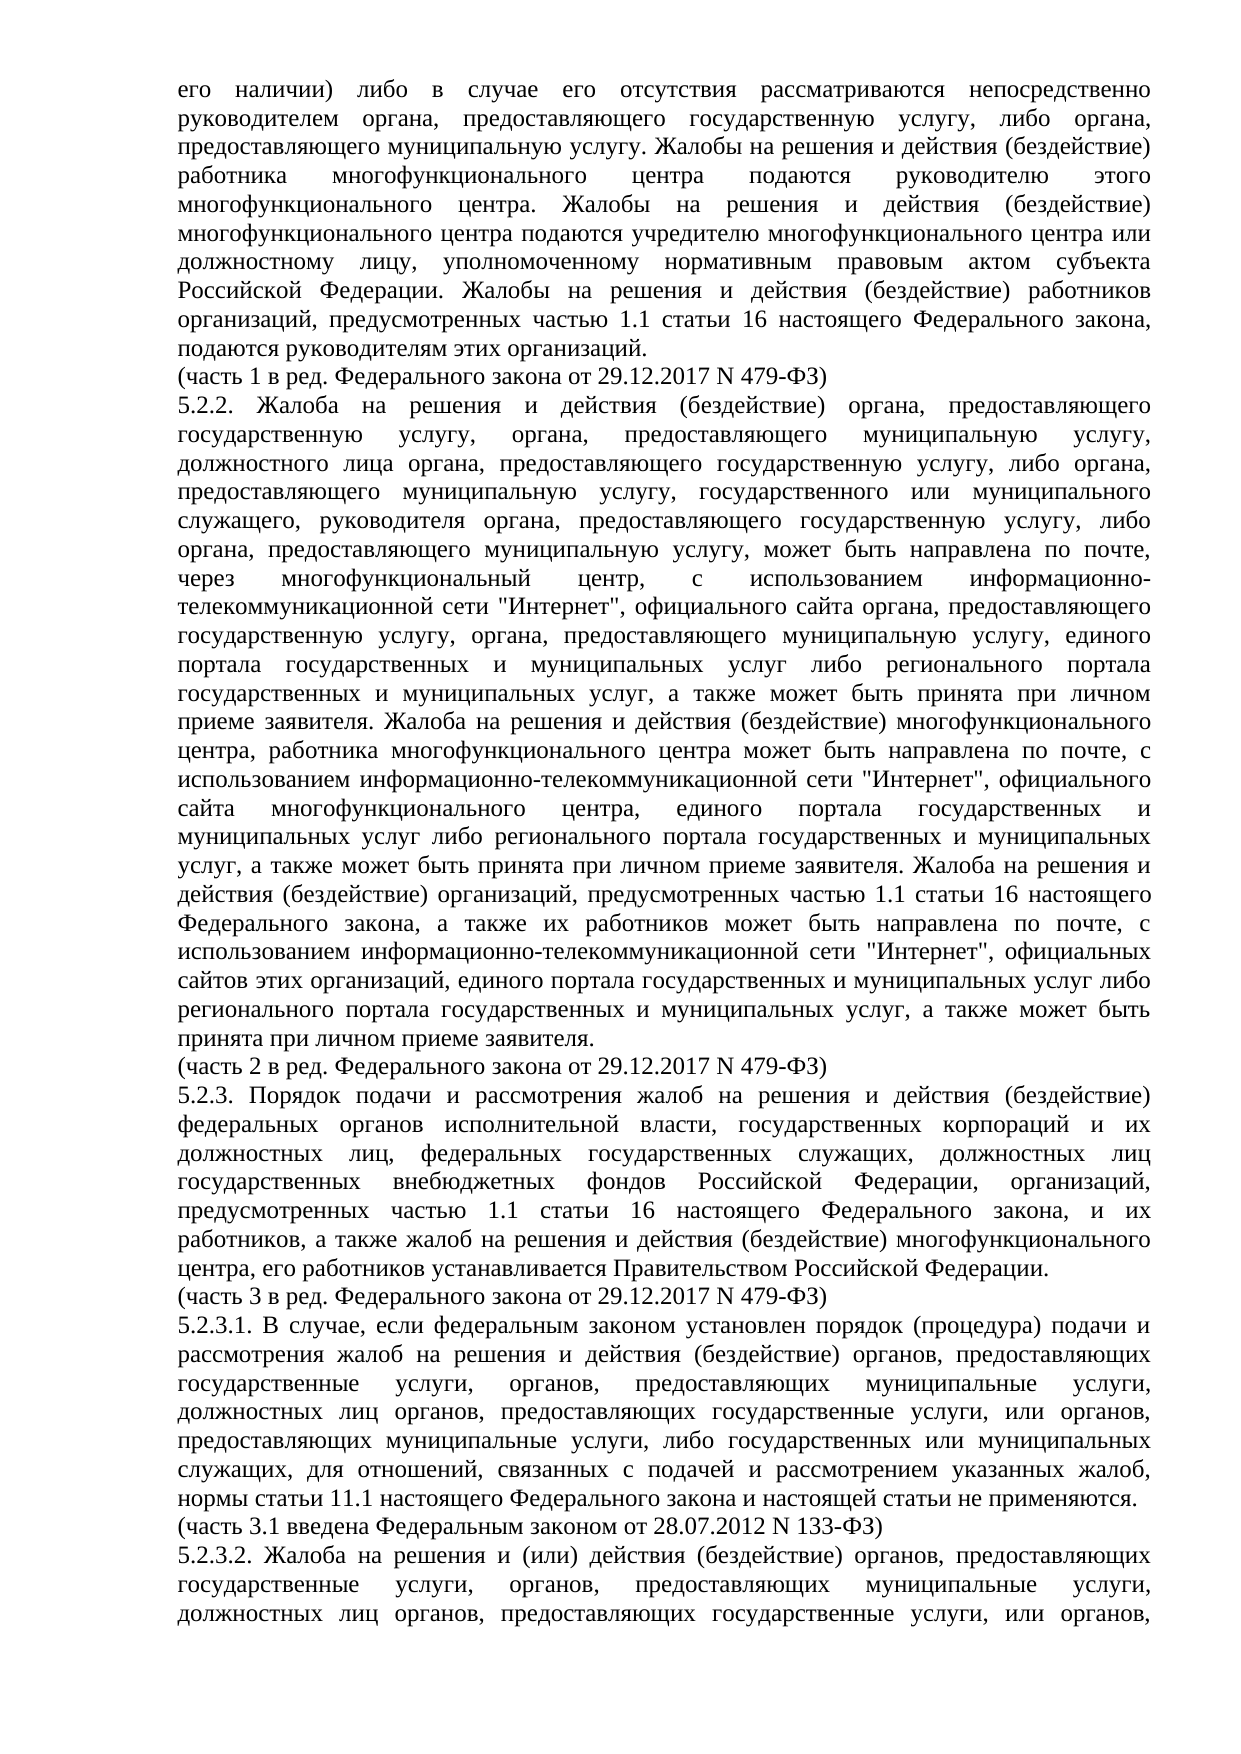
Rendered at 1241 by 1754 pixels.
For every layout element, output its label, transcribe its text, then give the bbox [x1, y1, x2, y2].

text (часть 3 в ред. Федерального закона от 29.12.2017 N 479-ФЗ) [177, 1281, 1152, 1310]
text (часть 3.1 введена Федеральным законом от 28.07.2012 N 133-ФЗ) [177, 1511, 1152, 1540]
text 5.2.3.1. В случае, если федеральным законом установлен порядок (процедура) подачи и рассмотрения жалоб на решения и действия (бездействие) органов, предоставляющих государственные услуги, органов, предоставляющих муниципальные услуги, должностных лиц органов, предоставляющих государственные услуги, или органов, предоставляющих муниципальные услуги, либо государственных или муниципальных служащих, для отношений, связанных с подачей и рассмотрением указанных жалоб, нормы статьи 11.1 настоящего Федерального закона и настоящей статьи не применяются. [177, 1310, 1152, 1511]
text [177, 74, 1152, 361]
text 5.2.2. Жалоба на решения и действия (бездействие) органа, предоставляющего государственную услугу, органа, предоставляющего муниципальную услугу, должностного лица органа, предоставляющего государственную услугу, либо органа, предоставляющего муниципальную услугу, государственного или муниципального служащего, руководителя органа, предоставляющего государственную услугу, либо органа, предоставляющего муниципальную услугу, может быть направлена по почте, через многофункциональный центр, с использованием информационно-телекоммуникационной сети "Интернет", официального сайта органа, предоставляющего государственную услугу, органа, предоставляющего муниципальную услугу, единого портала государственных и муниципальных услуг либо регионального портала государственных и муниципальных услуг, а также может быть принята при личном приеме заявителя. Жалоба на решения и действия (бездействие) многофункционального центра, работника многофункционального центра может быть направлена по почте, с использованием информационно-телекоммуникационной сети "Интернет", официального сайта многофункционального центра, единого портала государственных и муниципальных услуг либо регионального портала государственных и муниципальных услуг, а также может быть принята при личном приеме заявителя. Жалоба на решения и действия (бездействие) организаций, предусмотренных частью 1.1 статьи 16 настоящего Федерального закона, а также их работников может быть направлена по почте, с использованием информационно-телекоммуникационной сети "Интернет", официальных сайтов этих организаций, единого портала государственных и муниципальных услуг либо регионального портала государственных и муниципальных услуг, а также может быть принята при личном приеме заявителя. [177, 390, 1152, 1051]
text (часть 2 в ред. Федерального закона от 29.12.2017 N 479-ФЗ) [177, 1051, 1152, 1080]
text (часть 1 в ред. Федерального закона от 29.12.2017 N 479-ФЗ) [177, 361, 1152, 390]
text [177, 1540, 1152, 1626]
text 5.2.3. Порядок подачи и рассмотрения жалоб на решения и действия (бездействие) федеральных органов исполнительной власти, государственных корпораций и их должностных лиц, федеральных государственных служащих, должностных лиц государственных внебюджетных фондов Российской Федерации, организаций, предусмотренных частью 1.1 статьи 16 настоящего Федерального закона, и их работников, а также жалоб на решения и действия (бездействие) многофункционального центра, его работников устанавливается Правительством Российской Федерации. [177, 1080, 1152, 1281]
